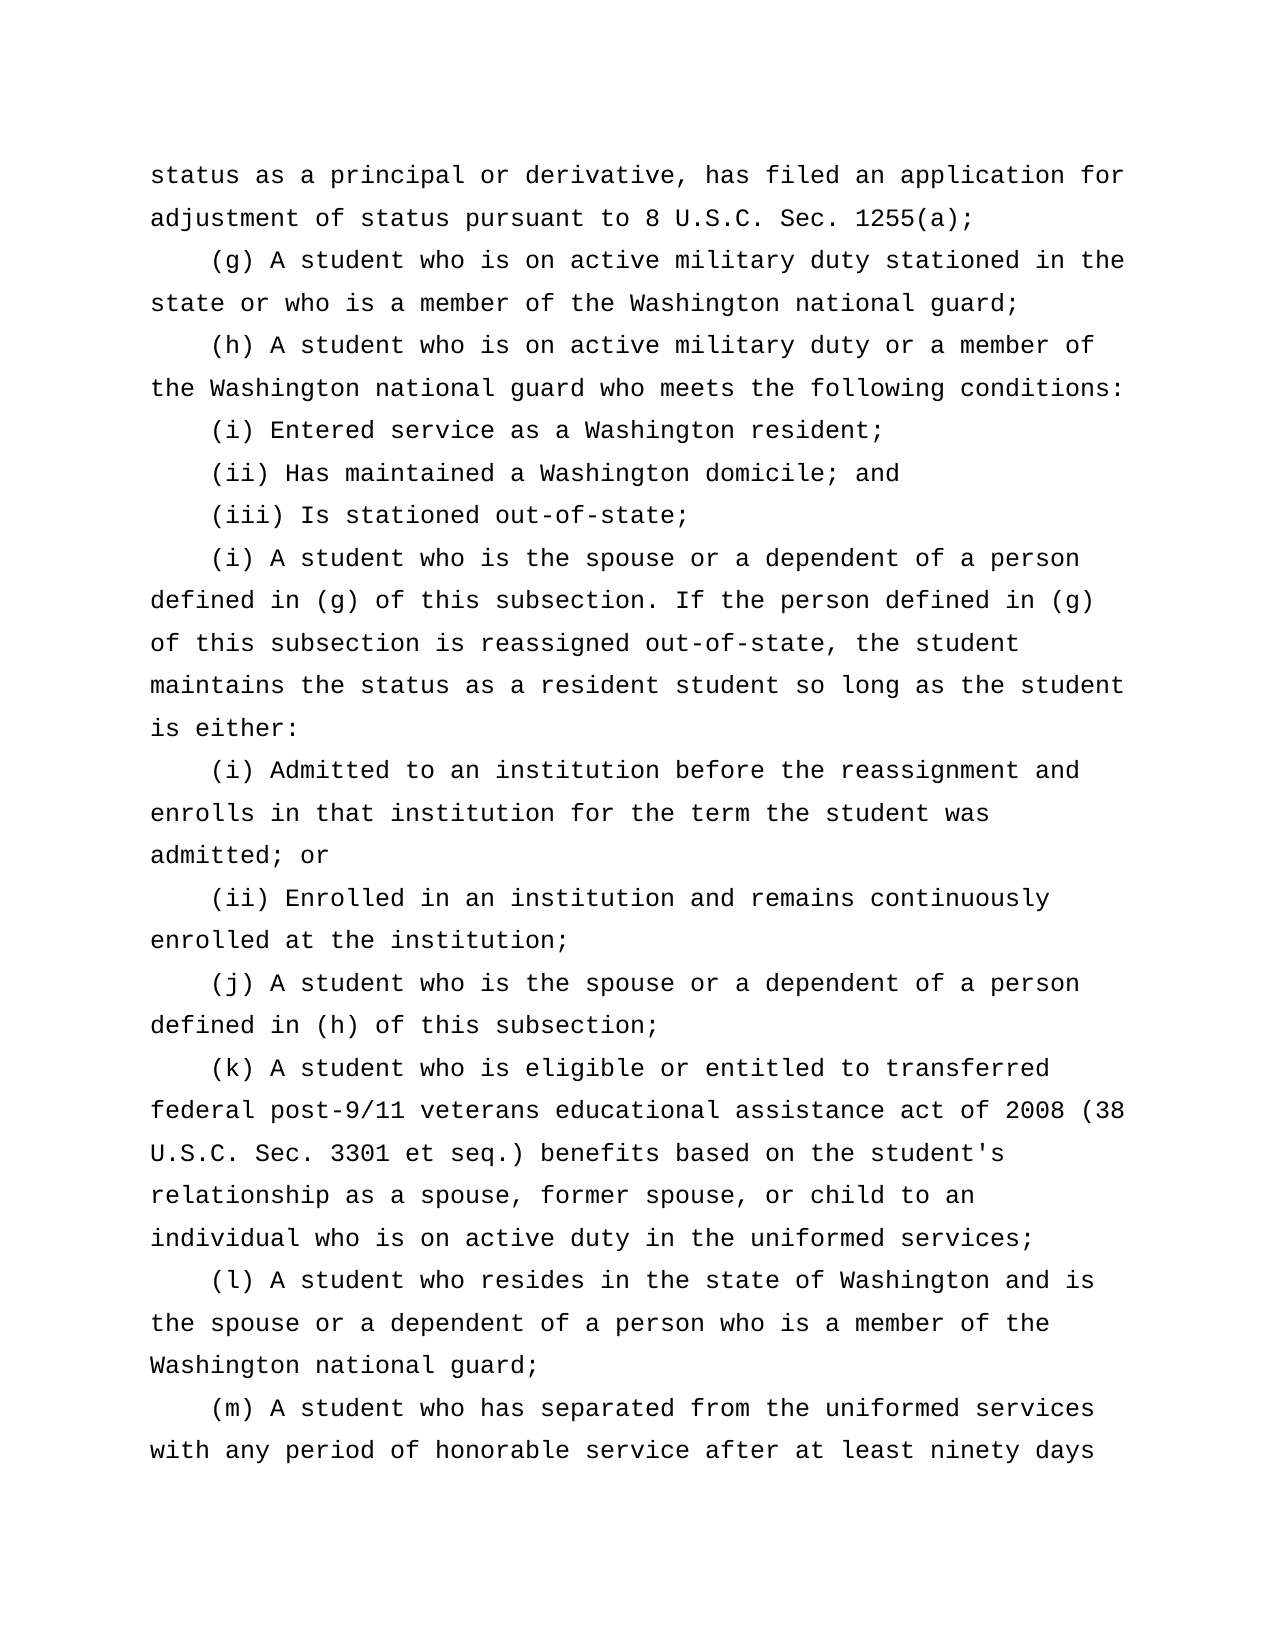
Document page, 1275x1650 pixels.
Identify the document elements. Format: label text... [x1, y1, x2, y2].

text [150, 1382, 1125, 1467]
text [150, 150, 1125, 235]
text (ii) Has maintained a Washington domicile; and [150, 447, 1125, 490]
text (i) Entered service as a Washington resident; [150, 405, 1125, 447]
text (j) A student who is the spouse or a dependent of a person defined in (h) of this subsection; [150, 957, 1125, 1042]
text (i) A student who is the spouse or a dependent of a person defined in (g) of this subsection. If the person defined in (g) of this subsection is reassigned out-of-state, the student maintains the status as a resident student so long as the student is either: [150, 532, 1125, 745]
text (h) A student who is on active military duty or a member of the Washington national guard who meets the following conditions: [150, 320, 1125, 405]
text (i) Admitted to an institution before the reassignment and enrolls in that institution for the term the student was admitted; or [150, 745, 1125, 872]
text (l) A student who resides in the state of Washington and is the spouse or a dependent of a person who is a member of the Washington national guard; [150, 1255, 1125, 1382]
text (iii) Is stationed out-of-state; [150, 490, 1125, 532]
text (k) A student who is eligible or entitled to transferred federal post-9/11 veterans educational assistance act of 2008 (38 U.S.C. Sec. 3301 et seq.) benefits based on the student's relationship as a spouse, former spouse, or child to an individual who is on active duty in the uniformed services; [150, 1042, 1125, 1255]
text (ii) Enrolled in an institution and remains continuously enrolled at the institution; [150, 872, 1125, 957]
text (g) A student who is on active military duty stationed in the state or who is a member of the Washington national guard; [150, 235, 1125, 320]
